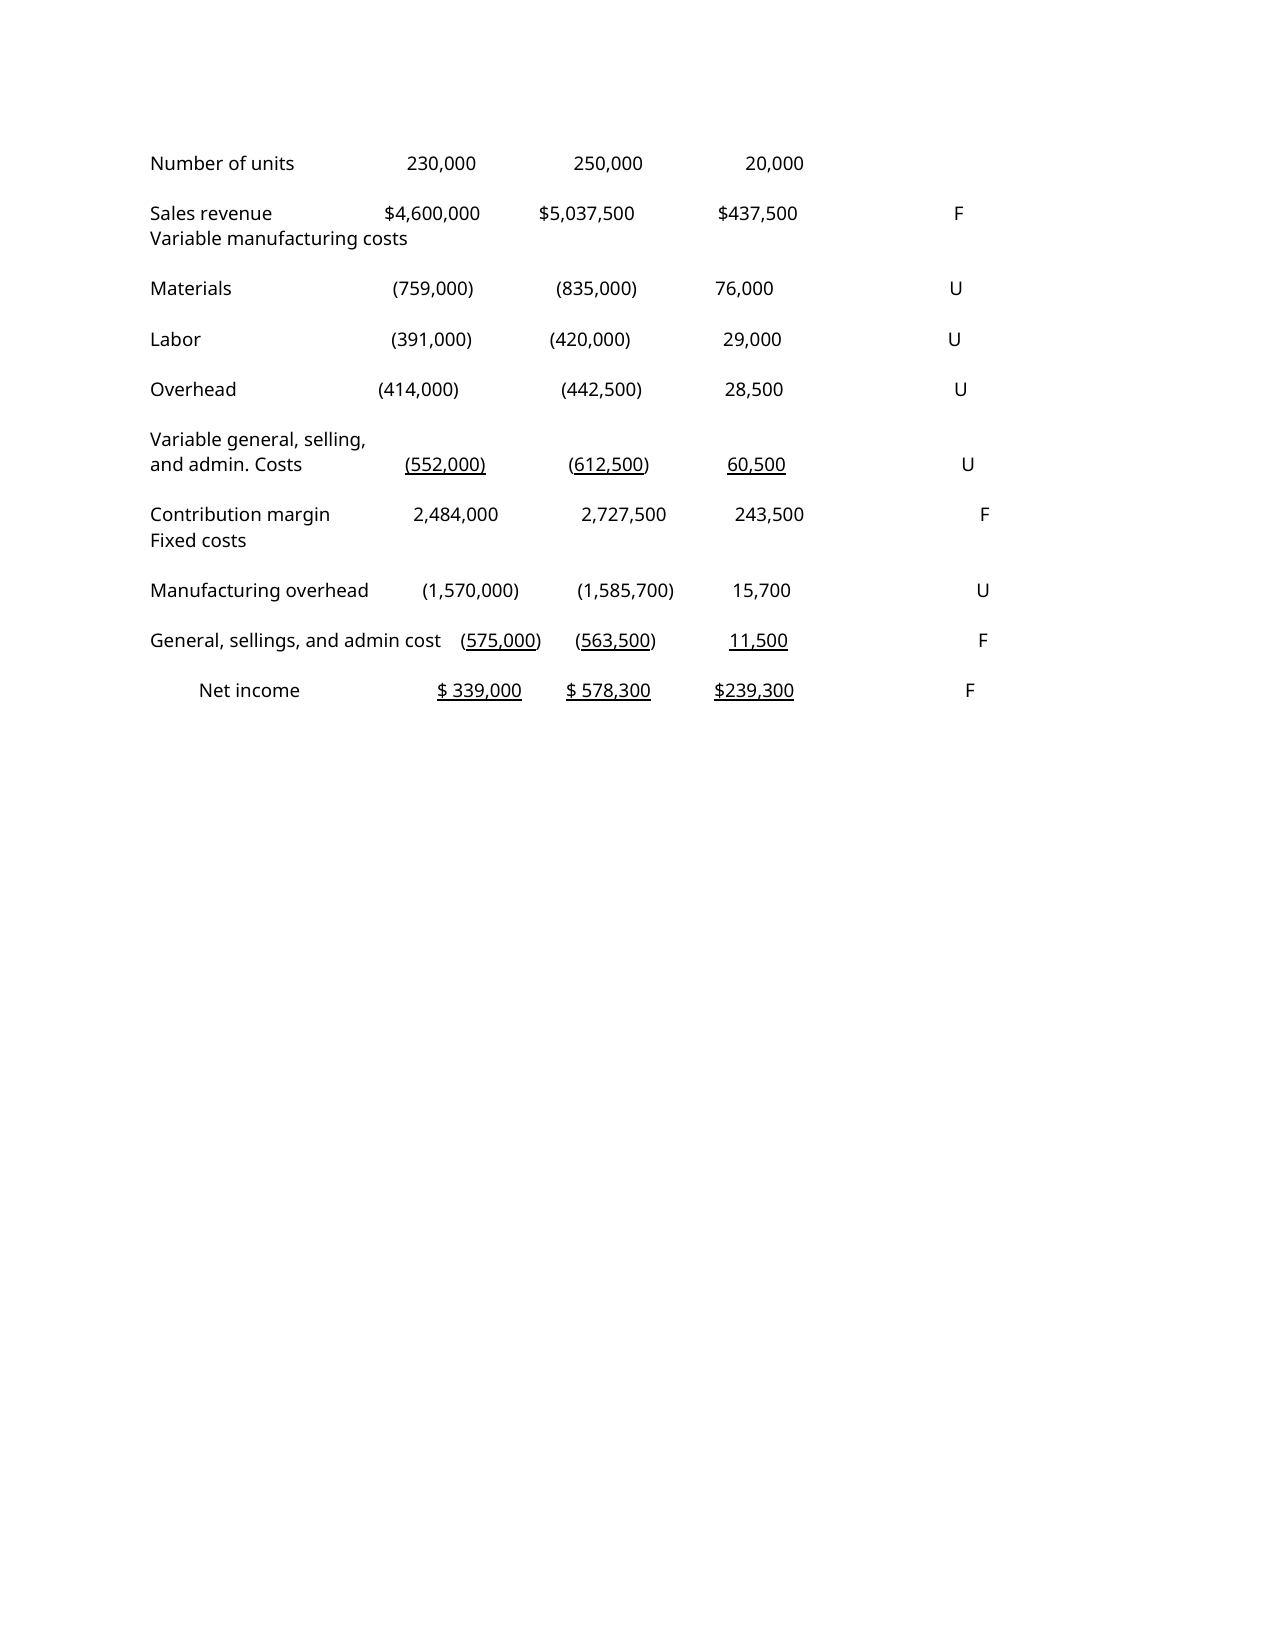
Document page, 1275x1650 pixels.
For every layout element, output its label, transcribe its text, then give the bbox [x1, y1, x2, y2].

text Sales revenue $4,600,000 $5,037,500 $437,500 F [150, 200, 1125, 226]
text Variable manufacturing costs [150, 226, 1125, 251]
text Variable general, selling, [150, 426, 1125, 452]
text Manufacturing overhead (1,570,000) (1,585,700) 15,700 U [150, 577, 1125, 603]
text Overhead (414,000) (442,500) 28,500 U [150, 376, 1125, 401]
text General, sellings, and admin cost (575,000) (563,500) 11,500 F [150, 627, 1125, 653]
text Contribution margin 2,484,000 2,727,500 243,500 F [150, 502, 1125, 527]
text Fixed costs [150, 527, 1125, 553]
text Number of units 230,000 250,000 20,000 [150, 150, 1125, 176]
text Materials (759,000) (835,000) 76,000 U [150, 276, 1125, 301]
text and admin. Costs (552,000) (612,500) 60,500 U [150, 452, 1125, 477]
text Net income $ 339,000 $ 578,300 $239,300 F [150, 677, 1125, 703]
text Labor (391,000) (420,000) 29,000 U [150, 326, 1125, 351]
